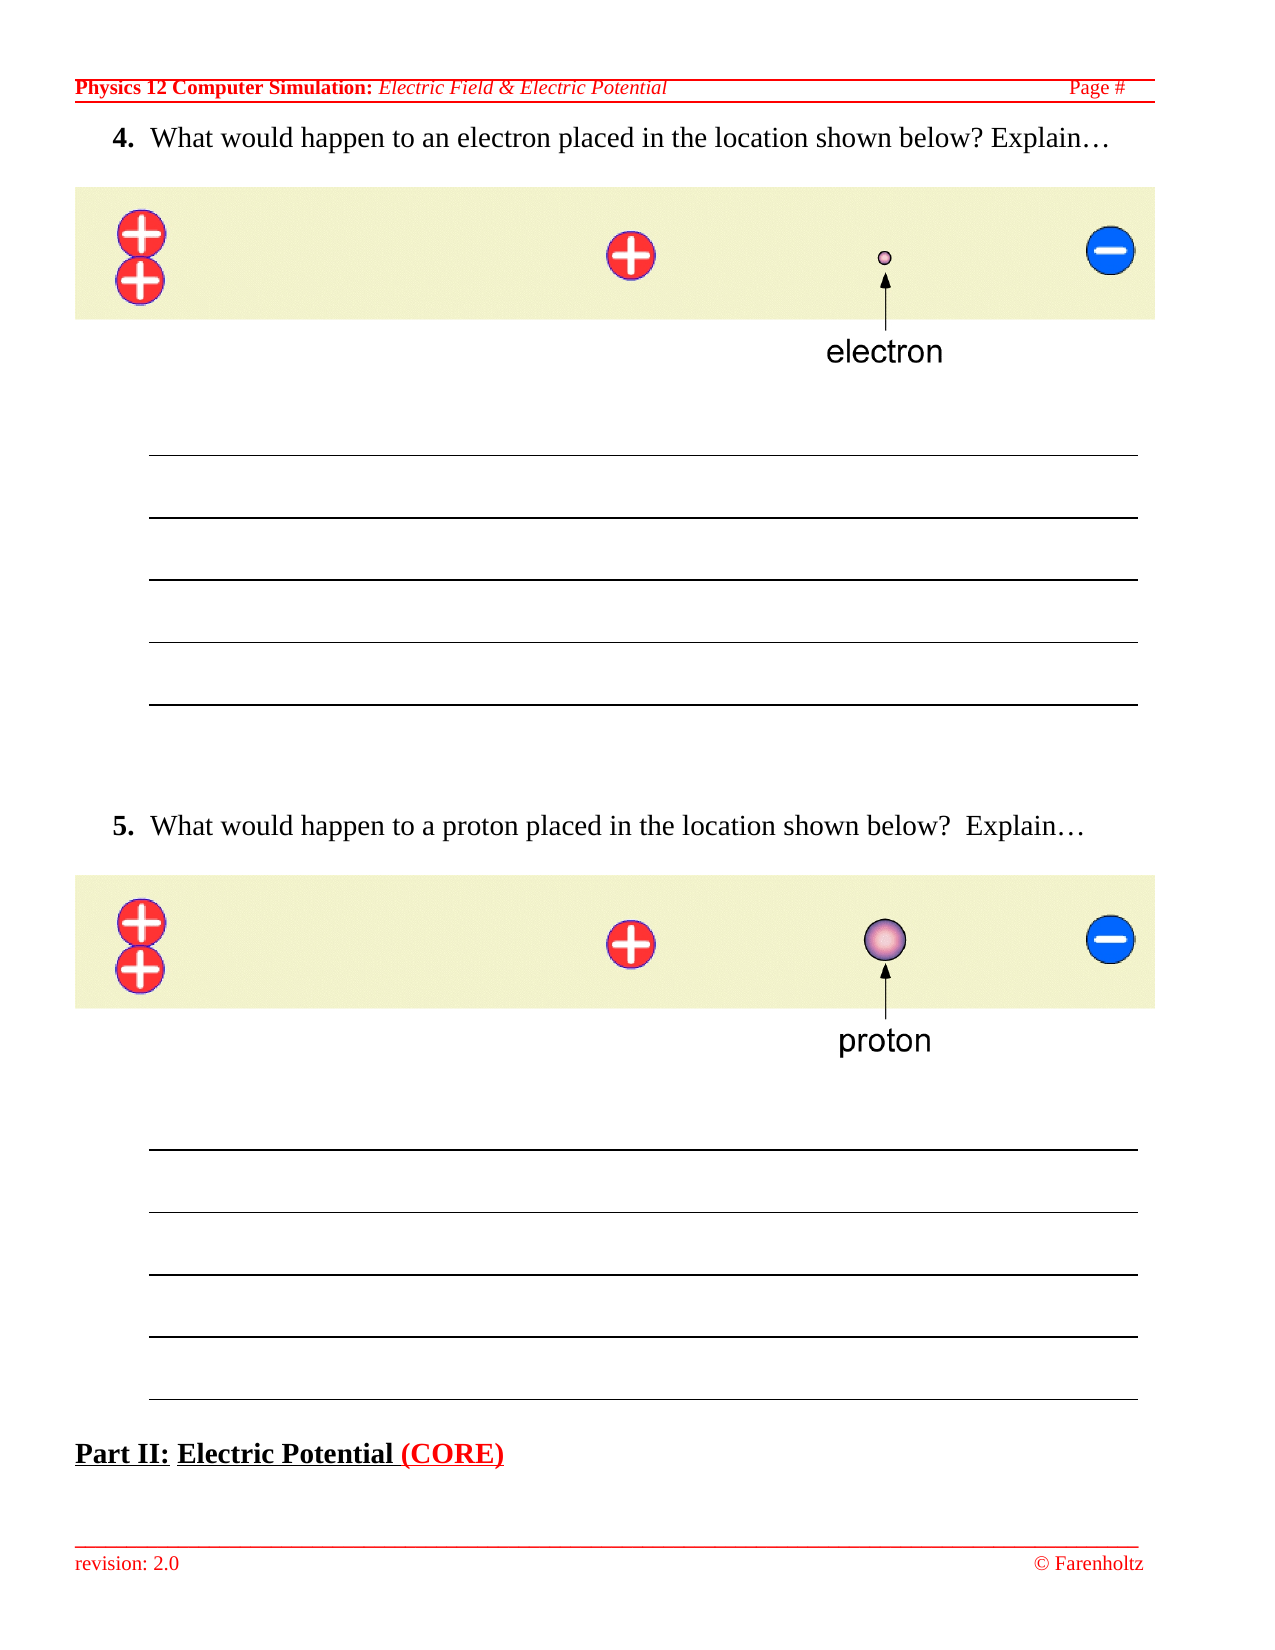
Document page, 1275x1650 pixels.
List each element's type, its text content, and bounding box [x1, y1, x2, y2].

text Part II: Electric Potential (CORE) [75, 1436, 1155, 1469]
picture [75, 875, 1155, 1058]
picture [75, 187, 1155, 363]
list What would happen to an electron placed in the location shown below? Explain… [112, 120, 1155, 153]
list What would happen to a proton placed in the location shown below? Explain… [112, 808, 1155, 842]
